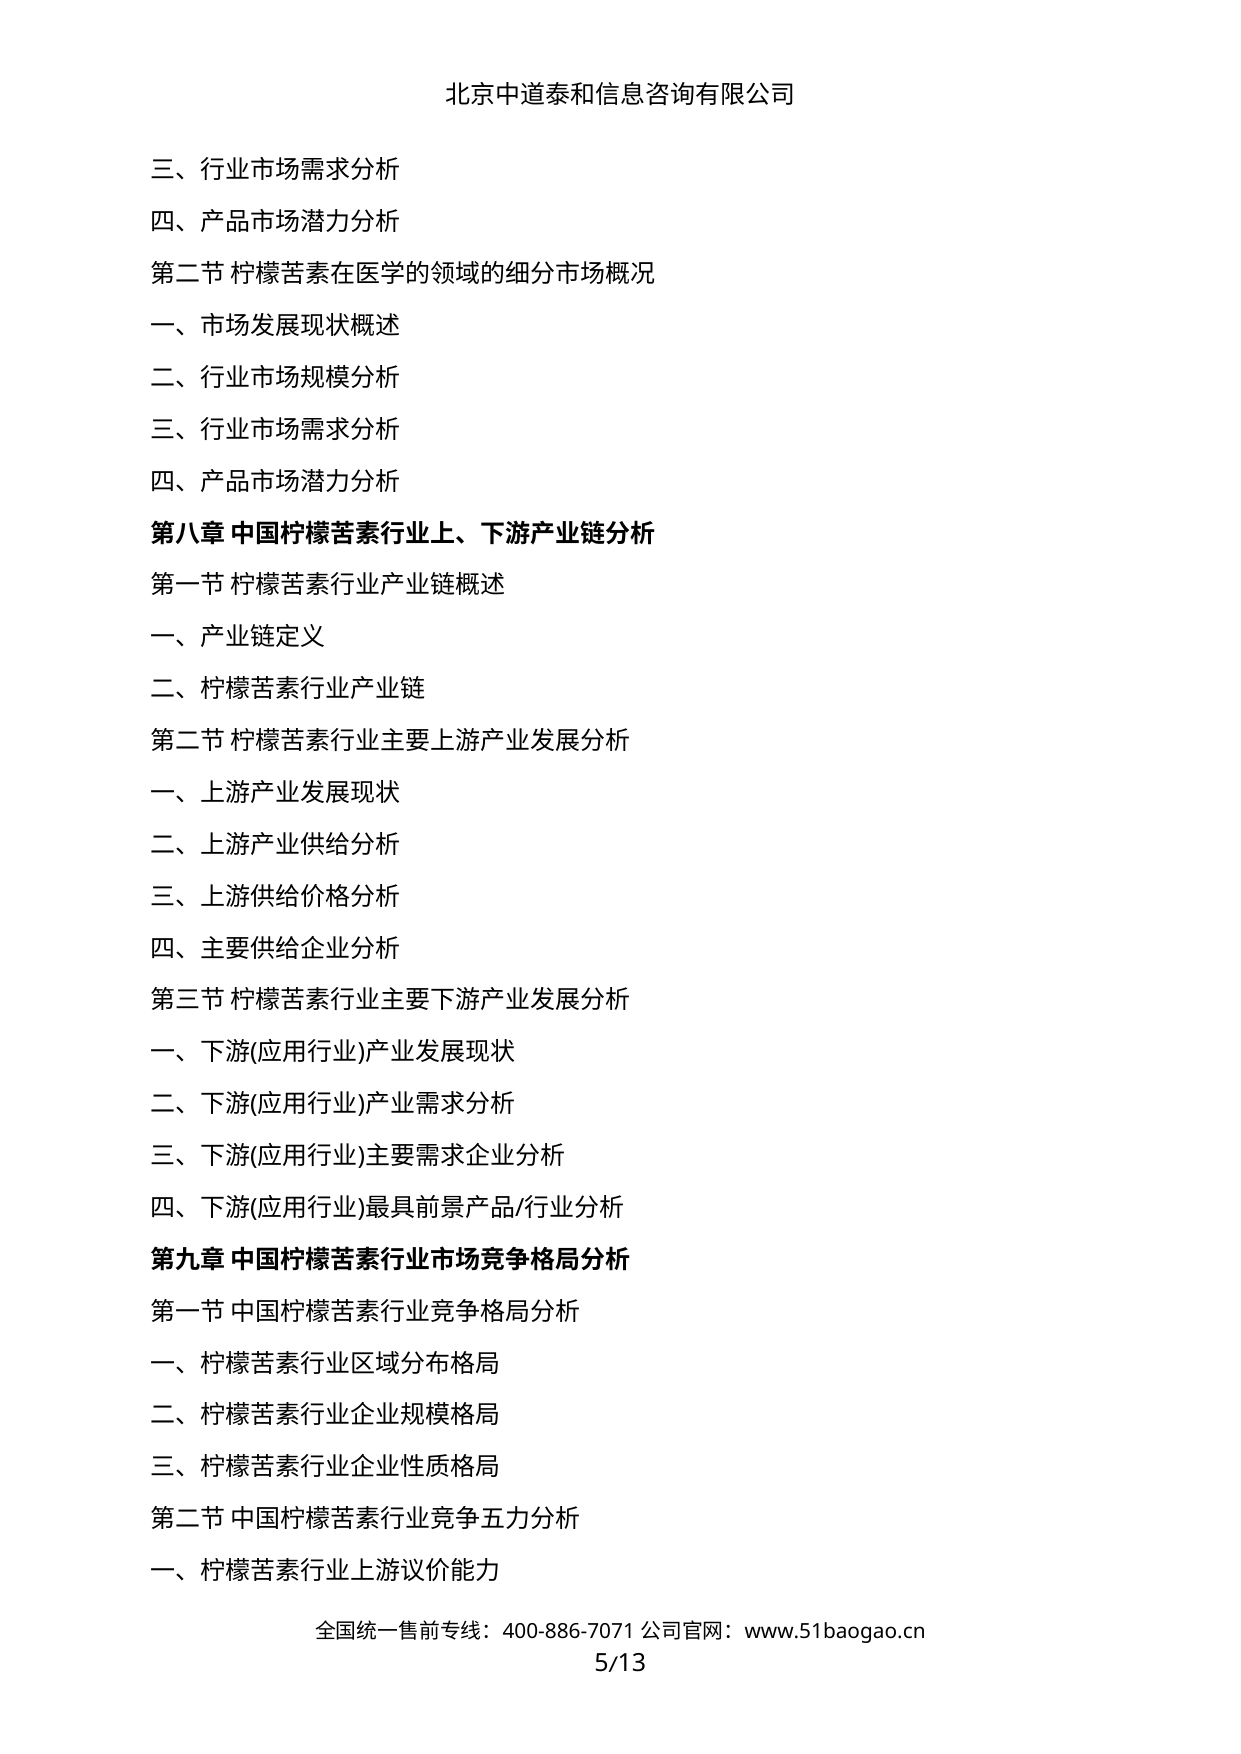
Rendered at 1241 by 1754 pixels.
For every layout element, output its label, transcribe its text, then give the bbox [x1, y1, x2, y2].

text 第二节 中国柠檬苦素行业竞争五力分析 [150, 1499, 1090, 1535]
text 二、行业市场规模分析 [150, 357, 1090, 394]
text 四、主要供给企业分析 [150, 928, 1090, 964]
text 三、行业市场需求分析 [150, 409, 1090, 446]
text 第二节 柠檬苦素在医学的领域的细分市场概况 [150, 254, 1090, 290]
text 二、上游产业供给分析 [150, 824, 1090, 861]
text 一、柠檬苦素行业上游议价能力 [150, 1551, 1090, 1587]
text 第三节 柠檬苦素行业主要下游产业发展分析 [150, 980, 1090, 1016]
text 三、上游供给价格分析 [150, 876, 1090, 912]
text 四、产品市场潜力分析 [150, 461, 1090, 497]
text 三、下游(应用行业)主要需求企业分析 [150, 1136, 1090, 1172]
text 一、市场发展现状概述 [150, 306, 1090, 342]
text 第一节 中国柠檬苦素行业竞争格局分析 [150, 1291, 1090, 1327]
text 四、产品市场潜力分析 [150, 202, 1090, 238]
text 第一节 柠檬苦素行业产业链概述 [150, 565, 1090, 601]
text 三、柠檬苦素行业企业性质格局 [150, 1447, 1090, 1483]
text 第八章 中国柠檬苦素行业上、下游产业链分析 [150, 513, 1090, 549]
text 第九章 中国柠檬苦素行业市场竞争格局分析 [150, 1239, 1090, 1276]
text 二、下游(应用行业)产业需求分析 [150, 1084, 1090, 1120]
text 四、下游(应用行业)最具前景产品/行业分析 [150, 1187, 1090, 1224]
text 一、柠檬苦素行业区域分布格局 [150, 1343, 1090, 1379]
text 一、下游(应用行业)产业发展现状 [150, 1032, 1090, 1068]
text 一、产业链定义 [150, 617, 1090, 653]
text 二、柠檬苦素行业产业链 [150, 669, 1090, 705]
text 第二节 柠檬苦素行业主要上游产业发展分析 [150, 721, 1090, 757]
text 一、上游产业发展现状 [150, 772, 1090, 809]
text 三、行业市场需求分析 [150, 150, 1090, 186]
text 二、柠檬苦素行业企业规模格局 [150, 1395, 1090, 1431]
